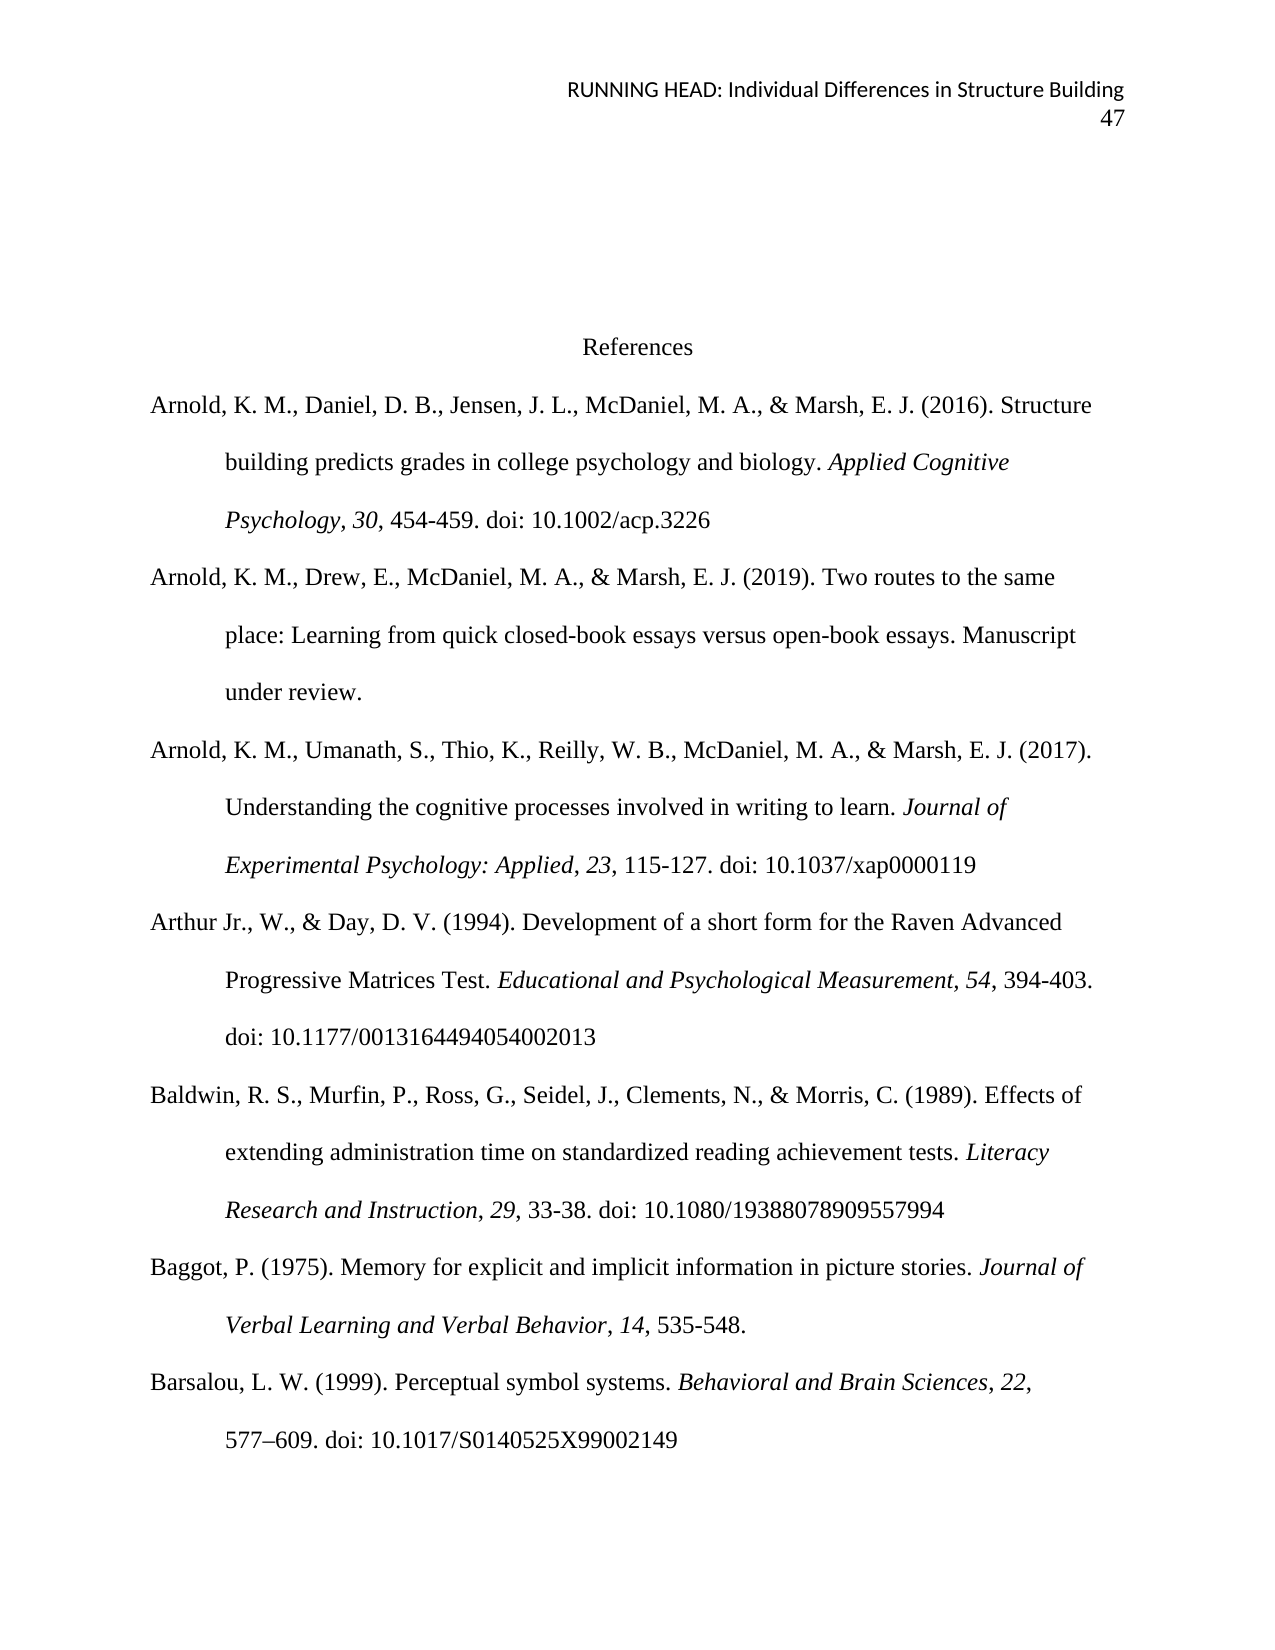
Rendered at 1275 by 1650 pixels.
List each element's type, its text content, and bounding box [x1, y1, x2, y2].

text Experimental Psychology: Applied, 23, 115-127. doi: 10.1037/xap0000119 [150, 850, 1125, 878]
text Baldwin, R. S., Murfin, P., Ross, G., Seidel, J., Clements, N., & Morris, C. (1989). Effects of [150, 1080, 1125, 1108]
text References [150, 332, 1125, 361]
text extending administration time on standardized reading achievement tests. Literacy [150, 1137, 1125, 1166]
text place: Learning from quick closed-book essays versus open-book essays. Manuscript under review. [225, 620, 1125, 706]
text Progressive Matrices Test. Educational and Psychological Measurement, 54, 394-403. doi: 10.1177/0013164494054002013 [225, 965, 1125, 1051]
text Research and Instruction, 29, 33-38. doi: 10.1080/19388078909557994 [150, 1195, 1125, 1223]
text Arnold, K. M., Umanath, S., Thio, K., Reilly, W. B., McDaniel, M. A., & Marsh, E. J. (2017). [150, 735, 1125, 763]
text Verbal Learning and Verbal Behavior, 14, 535-548. [150, 1310, 1125, 1338]
text Arthur Jr., W., & Day, D. V. (1994). Development of a short form for the Raven Advanced [150, 907, 1125, 936]
text Understanding the cognitive processes involved in writing to learn. Journal of [150, 792, 1125, 821]
text 577–609. doi: 10.1017/S0140525X99002149 [225, 1425, 1094, 1453]
text Arnold, K. M., Daniel, D. B., Jensen, J. L., McDaniel, M. A., & Marsh, E. J. (2016). Structure [150, 390, 1125, 418]
text Arnold, K. M., Drew, E., McDaniel, M. A., & Marsh, E. J. (2019). Two routes to the same [150, 562, 1125, 591]
text Baggot, P. (1975). Memory for explicit and implicit information in picture stories. Journal of [150, 1252, 1125, 1281]
text Barsalou, L. W. (1999). Perceptual symbol systems. Behavioral and Brain Sciences, 22, [150, 1367, 1125, 1396]
text building predicts grades in college psychology and biology. Applied Cognitive Psychology, 30, 454-459. doi: 10.1002/acp.3226 [225, 447, 1125, 533]
